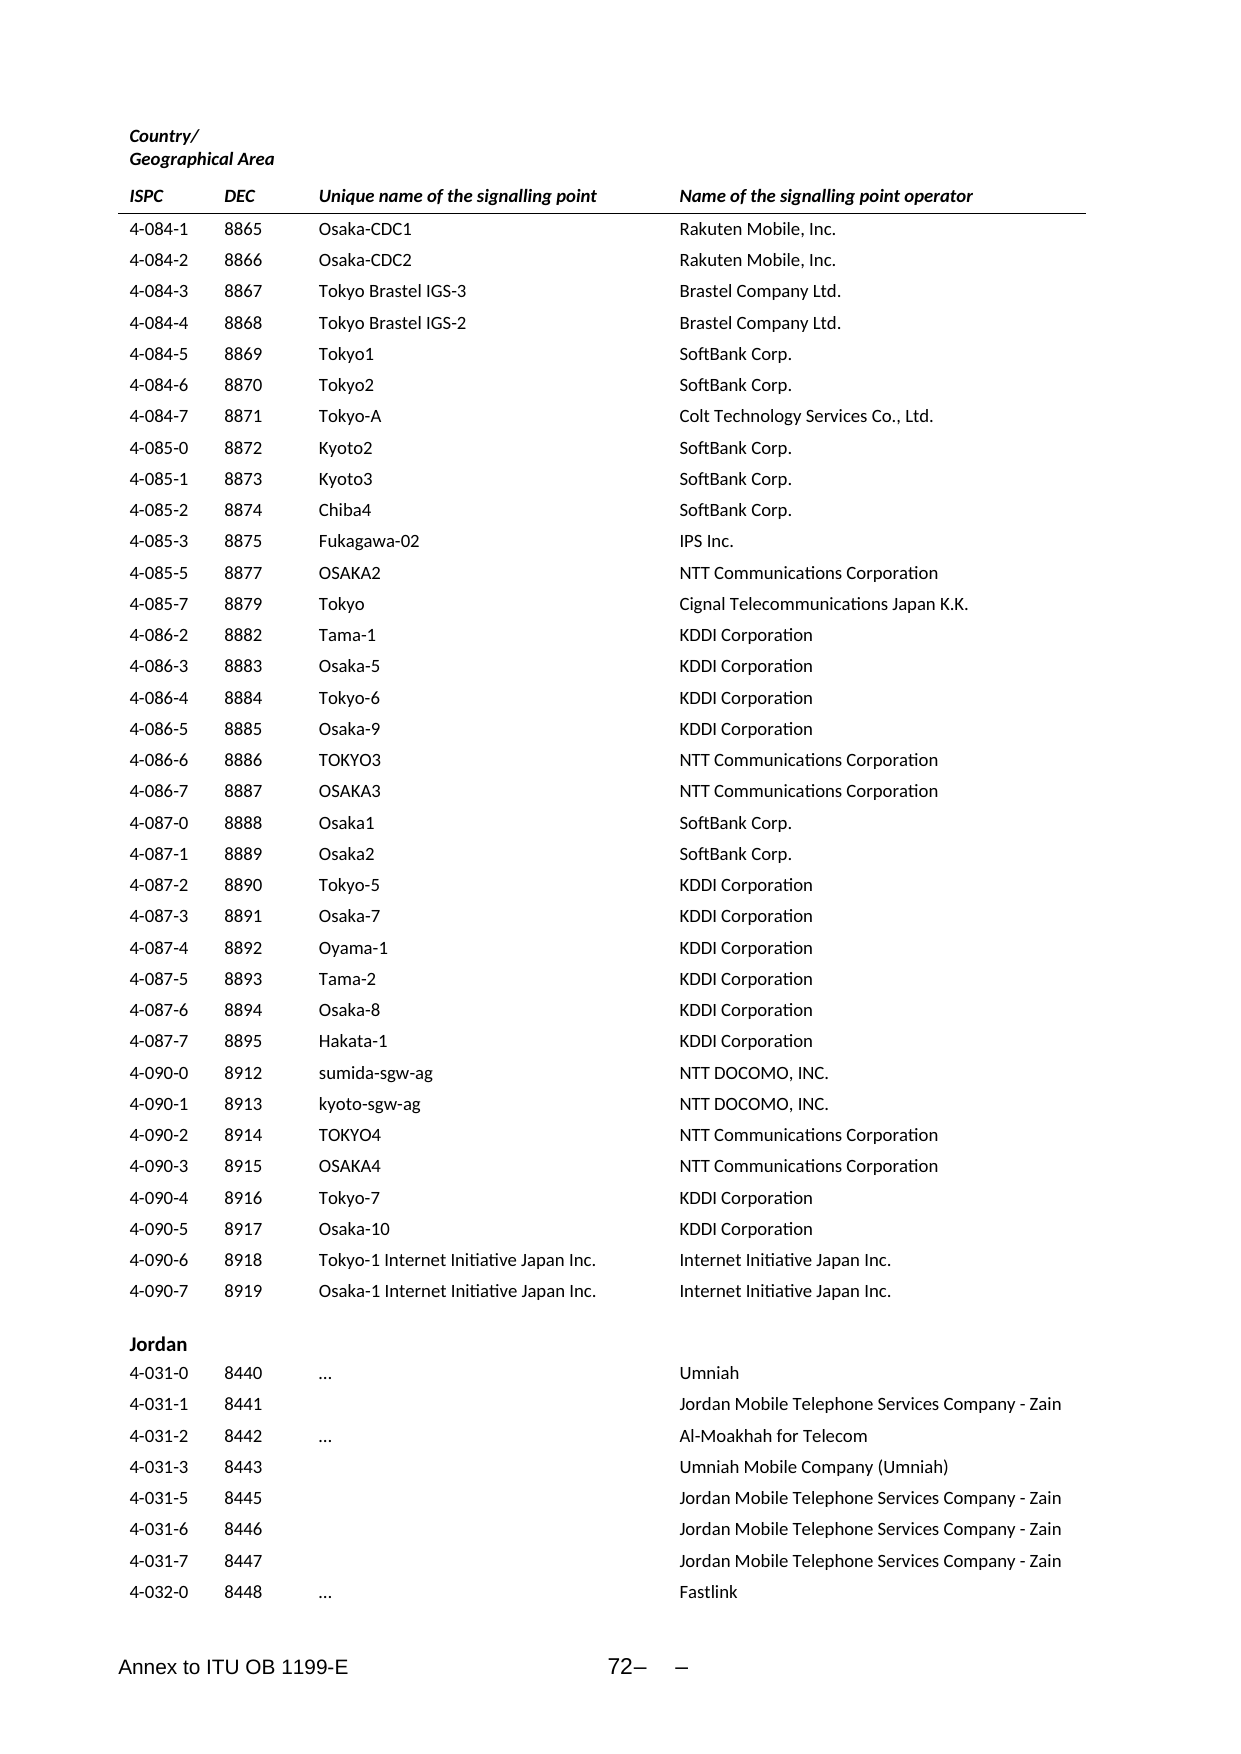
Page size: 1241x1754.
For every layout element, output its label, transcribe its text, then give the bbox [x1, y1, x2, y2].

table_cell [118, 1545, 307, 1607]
table_header Unique name of the signalling point [308, 118, 668, 213]
table_cell DEC [213, 176, 307, 213]
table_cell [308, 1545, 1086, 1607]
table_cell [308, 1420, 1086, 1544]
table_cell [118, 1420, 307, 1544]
table_header Country/ Geographical Area [118, 118, 307, 176]
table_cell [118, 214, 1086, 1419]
table_cell ISPC [118, 176, 213, 213]
table_header Name of the signalling point operator [668, 118, 1086, 213]
